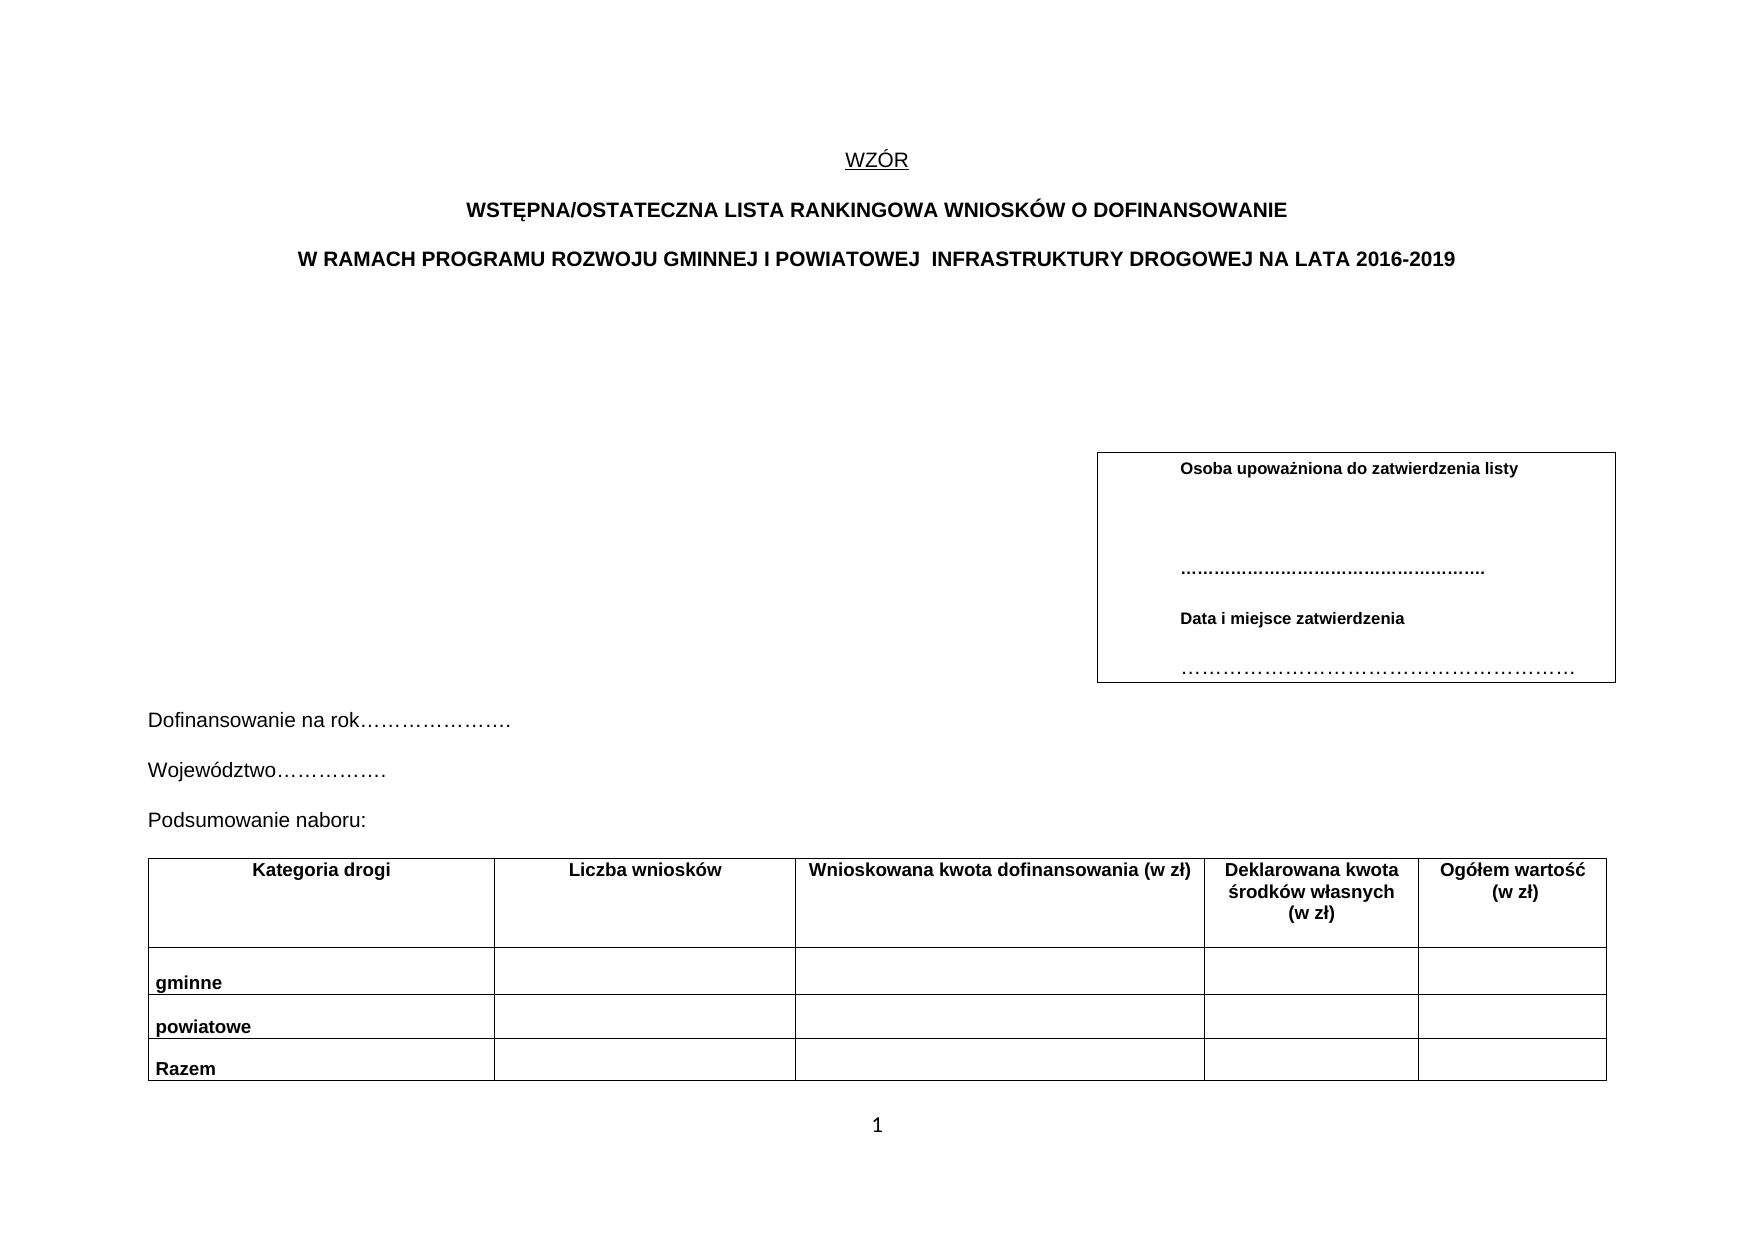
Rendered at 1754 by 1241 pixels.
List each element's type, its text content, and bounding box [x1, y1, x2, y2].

table_cell [1205, 995, 1418, 1038]
table_cell [796, 1039, 1204, 1080]
table_header Kategoria drogi [149, 859, 494, 947]
table_header Liczba wniosków [495, 859, 795, 947]
table_cell [1205, 948, 1418, 993]
text Dofinansowanie na rok…………………. [148, 708, 1606, 733]
table_cell [1205, 1039, 1418, 1080]
text ………………………………………………… [1098, 652, 1615, 682]
text Województwo……………. [148, 758, 1606, 783]
table_cell gminne [149, 948, 494, 993]
text Osoba upoważniona do zatwierdzenia listy [1098, 453, 1615, 480]
text Data i miejsce zatwierdzenia [1098, 602, 1615, 630]
table_cell [1419, 1039, 1606, 1080]
table_header Deklarowana kwota środków własnych (w zł) [1205, 859, 1418, 947]
table_cell [495, 948, 795, 993]
text Podsumowanie naboru: [148, 808, 1606, 833]
table_cell [1419, 948, 1606, 993]
text WZÓR [148, 148, 1606, 173]
table_header Ogółem wartość (w zł) [1419, 859, 1606, 947]
table_header Wnioskowana kwota dofinansowania (w zł) [796, 859, 1204, 947]
table_cell [495, 1039, 795, 1080]
text WSTĘPNA/OSTATECZNA LISTA RANKINGOWA WNIOSKÓW O DOFINANSOWANIE [148, 198, 1606, 222]
table_cell [796, 948, 1204, 993]
text ………………………………………………. [1098, 552, 1615, 580]
table_cell [1419, 995, 1606, 1038]
table_cell powiatowe [149, 995, 494, 1038]
table_cell Razem [149, 1039, 494, 1080]
table_cell [796, 995, 1204, 1038]
table_cell [495, 995, 795, 1038]
text W RAMACH PROGRAMU ROZWOJU GMINNEJ I POWIATOWEJ INFRASTRUKTURY DROGOWEJ NA LATA 2016-2019 [148, 247, 1606, 271]
